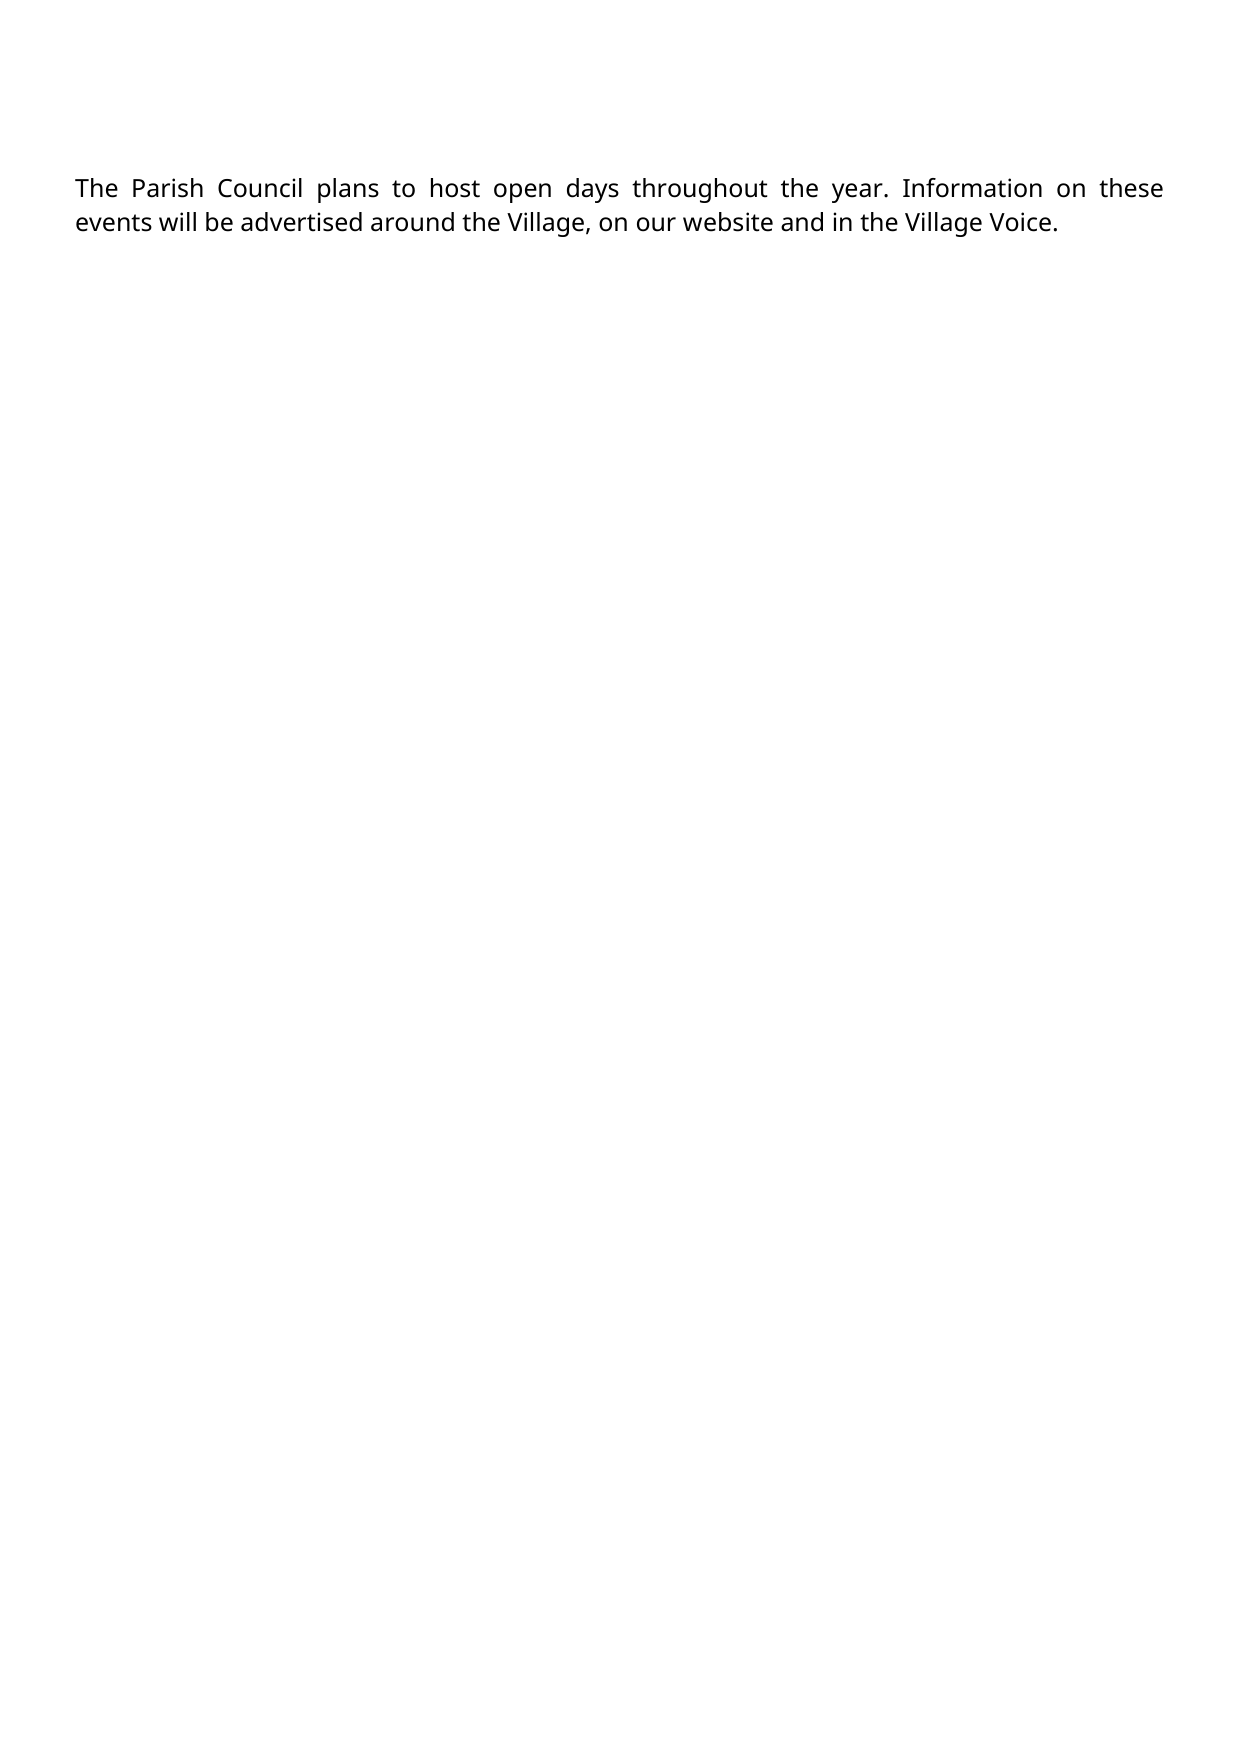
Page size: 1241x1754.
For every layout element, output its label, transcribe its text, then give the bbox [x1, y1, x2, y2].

text The Parish Council plans to host open days throughout the year. Information on these events will be advertised around the Village, on our website and in the Village Voice. [75, 171, 1165, 239]
